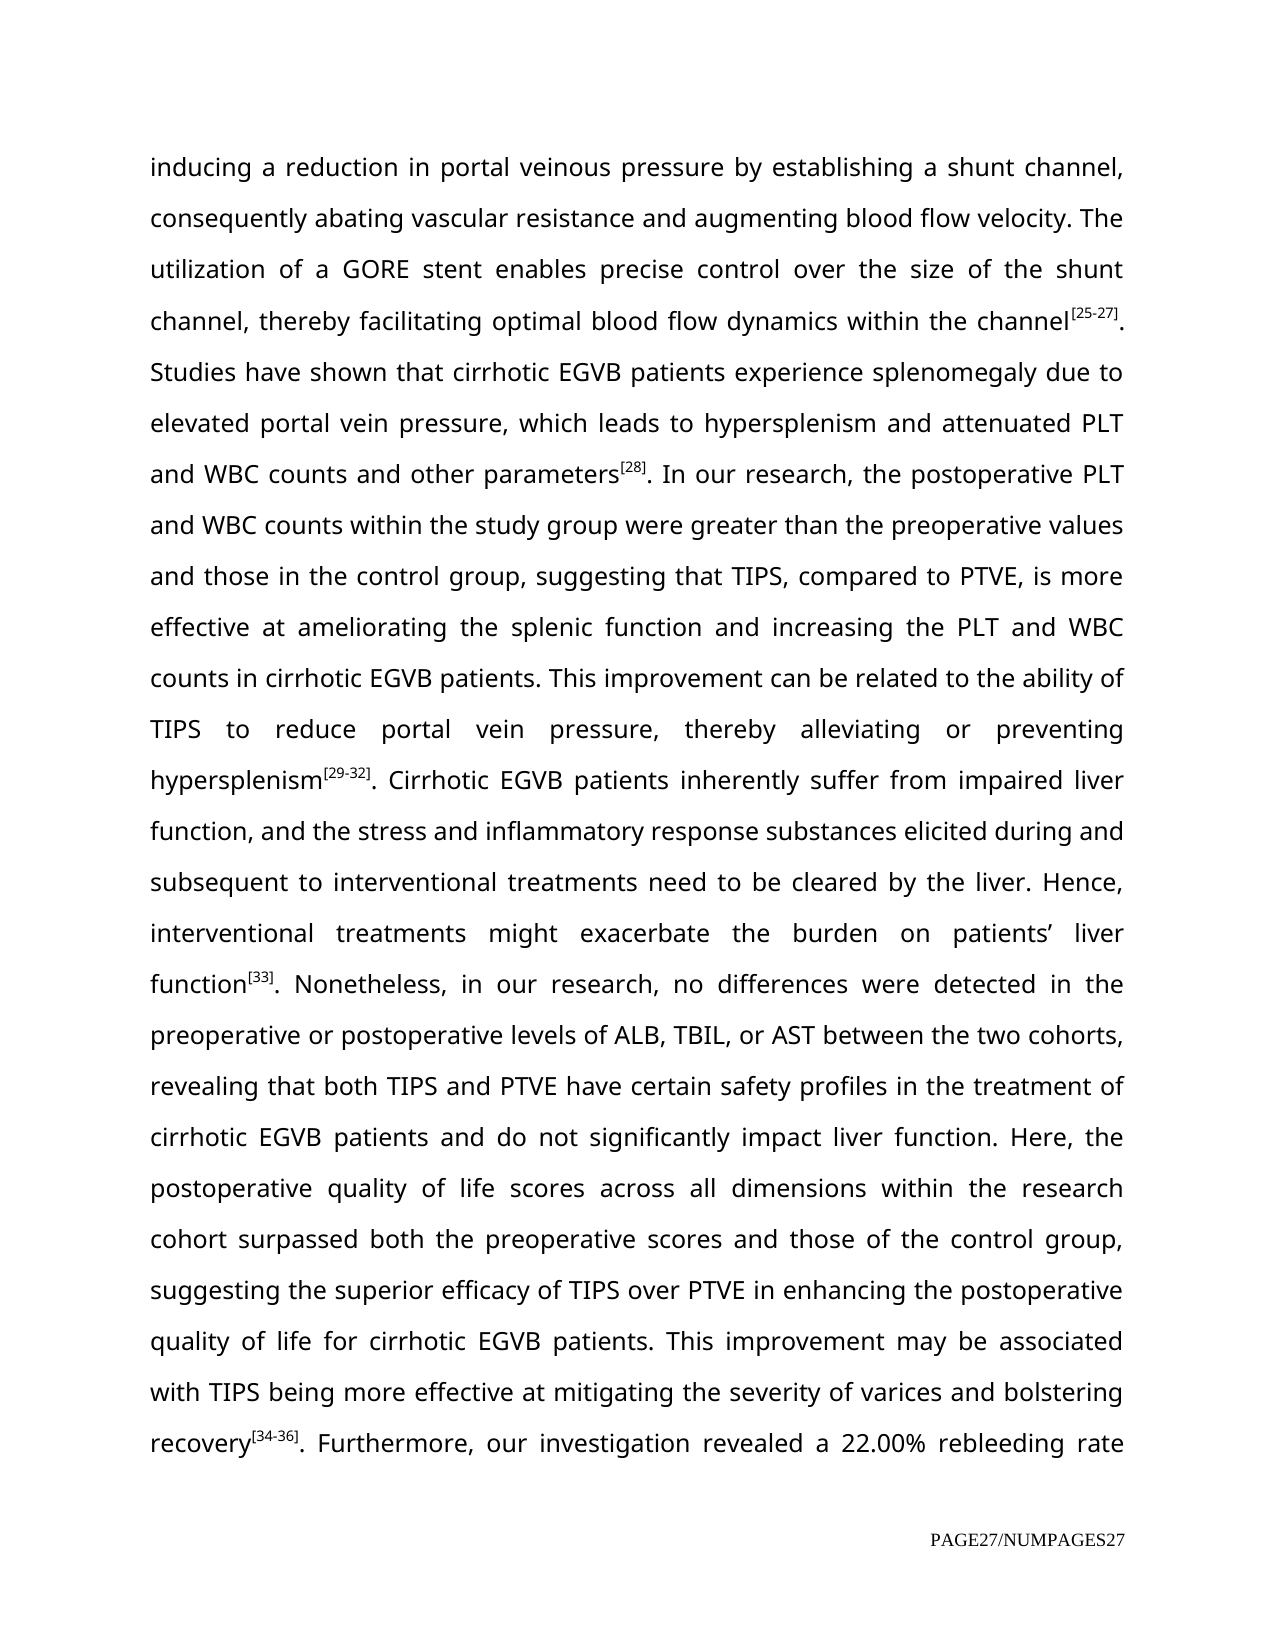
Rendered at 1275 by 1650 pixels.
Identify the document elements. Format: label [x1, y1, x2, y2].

text [150, 150, 1125, 1460]
